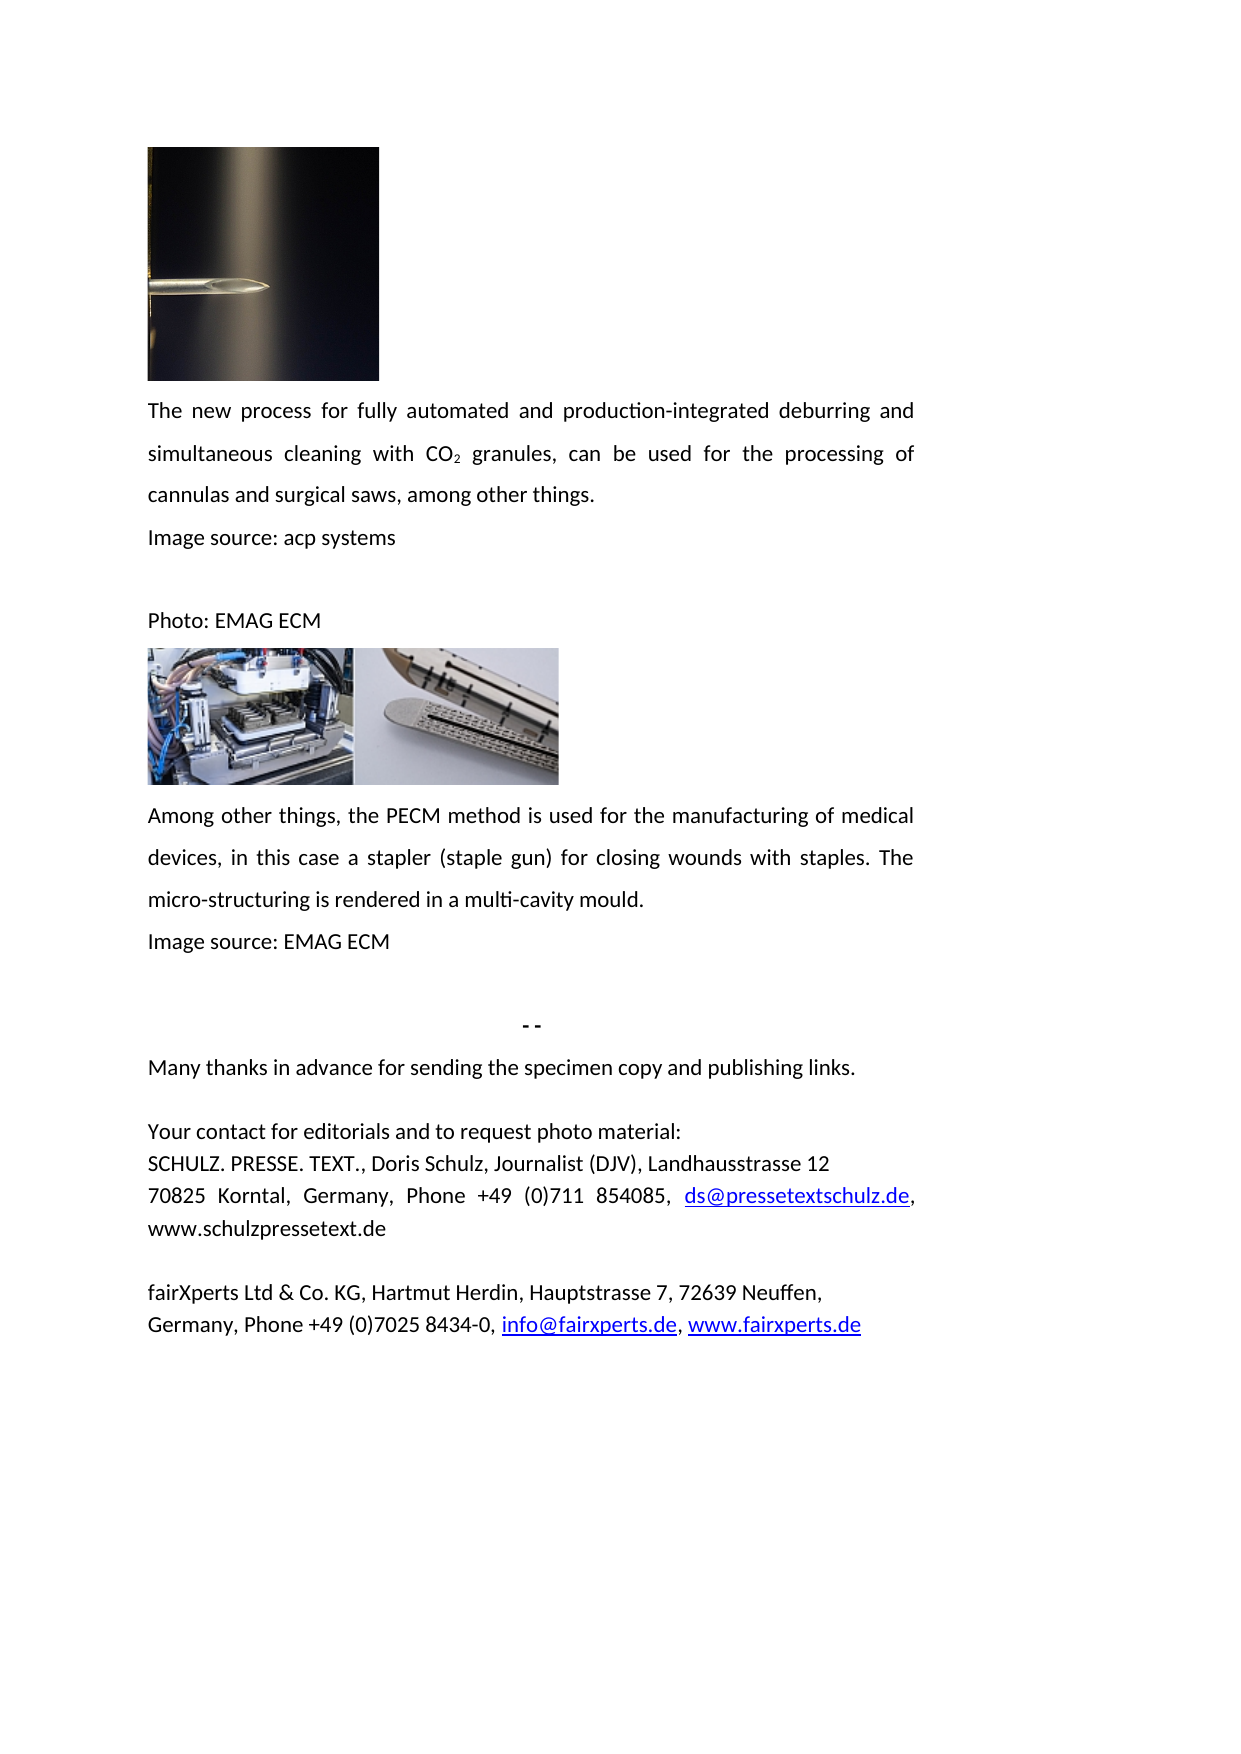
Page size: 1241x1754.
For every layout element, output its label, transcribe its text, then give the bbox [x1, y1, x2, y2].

text fairXperts Ltd & Co. KG, Hartmut Herdin, Hauptstrasse 7, 72639 Neuffen, [148, 1278, 915, 1306]
picture [147, 648, 559, 785]
text Among other things, the PECM method is used for the manufacturing of medical devices, in this case a stapler (staple gun) for closing wounds with staples. The micro-structuring is rendered in a multi-cavity mould. [148, 801, 915, 913]
picture [147, 147, 380, 381]
subtitle Image source: acp systems [148, 523, 915, 551]
text Germany, Phone +49 (0)7025 8434-0, info@fairxperts.de, www.fairxperts.de [148, 1310, 915, 1338]
subtitle Photo: EMAG ECM [148, 607, 915, 634]
text - - [148, 1011, 915, 1039]
text SCHULZ. PRESSE. TEXT., Doris Schulz, Journalist (DJV), Landhausstrasse 12 [148, 1149, 915, 1177]
text Your contact for editorials and to request photo material: [148, 1117, 915, 1145]
text 70825 Korntal, Germany, Phone +49 (0)711 854085, ds@pressetextschulz.de, www.schulzpressetext.de [148, 1182, 915, 1242]
text Image source: EMAG ECM [148, 927, 915, 955]
subtitle The new process for fully automated and production-integrated deburring and simultaneous cleaning with CO2 granules, can be used for the processing of cannulas and surgical saws, among other things. [148, 397, 915, 509]
text Many thanks in advance for sending the specimen copy and publishing links. [148, 1053, 915, 1081]
